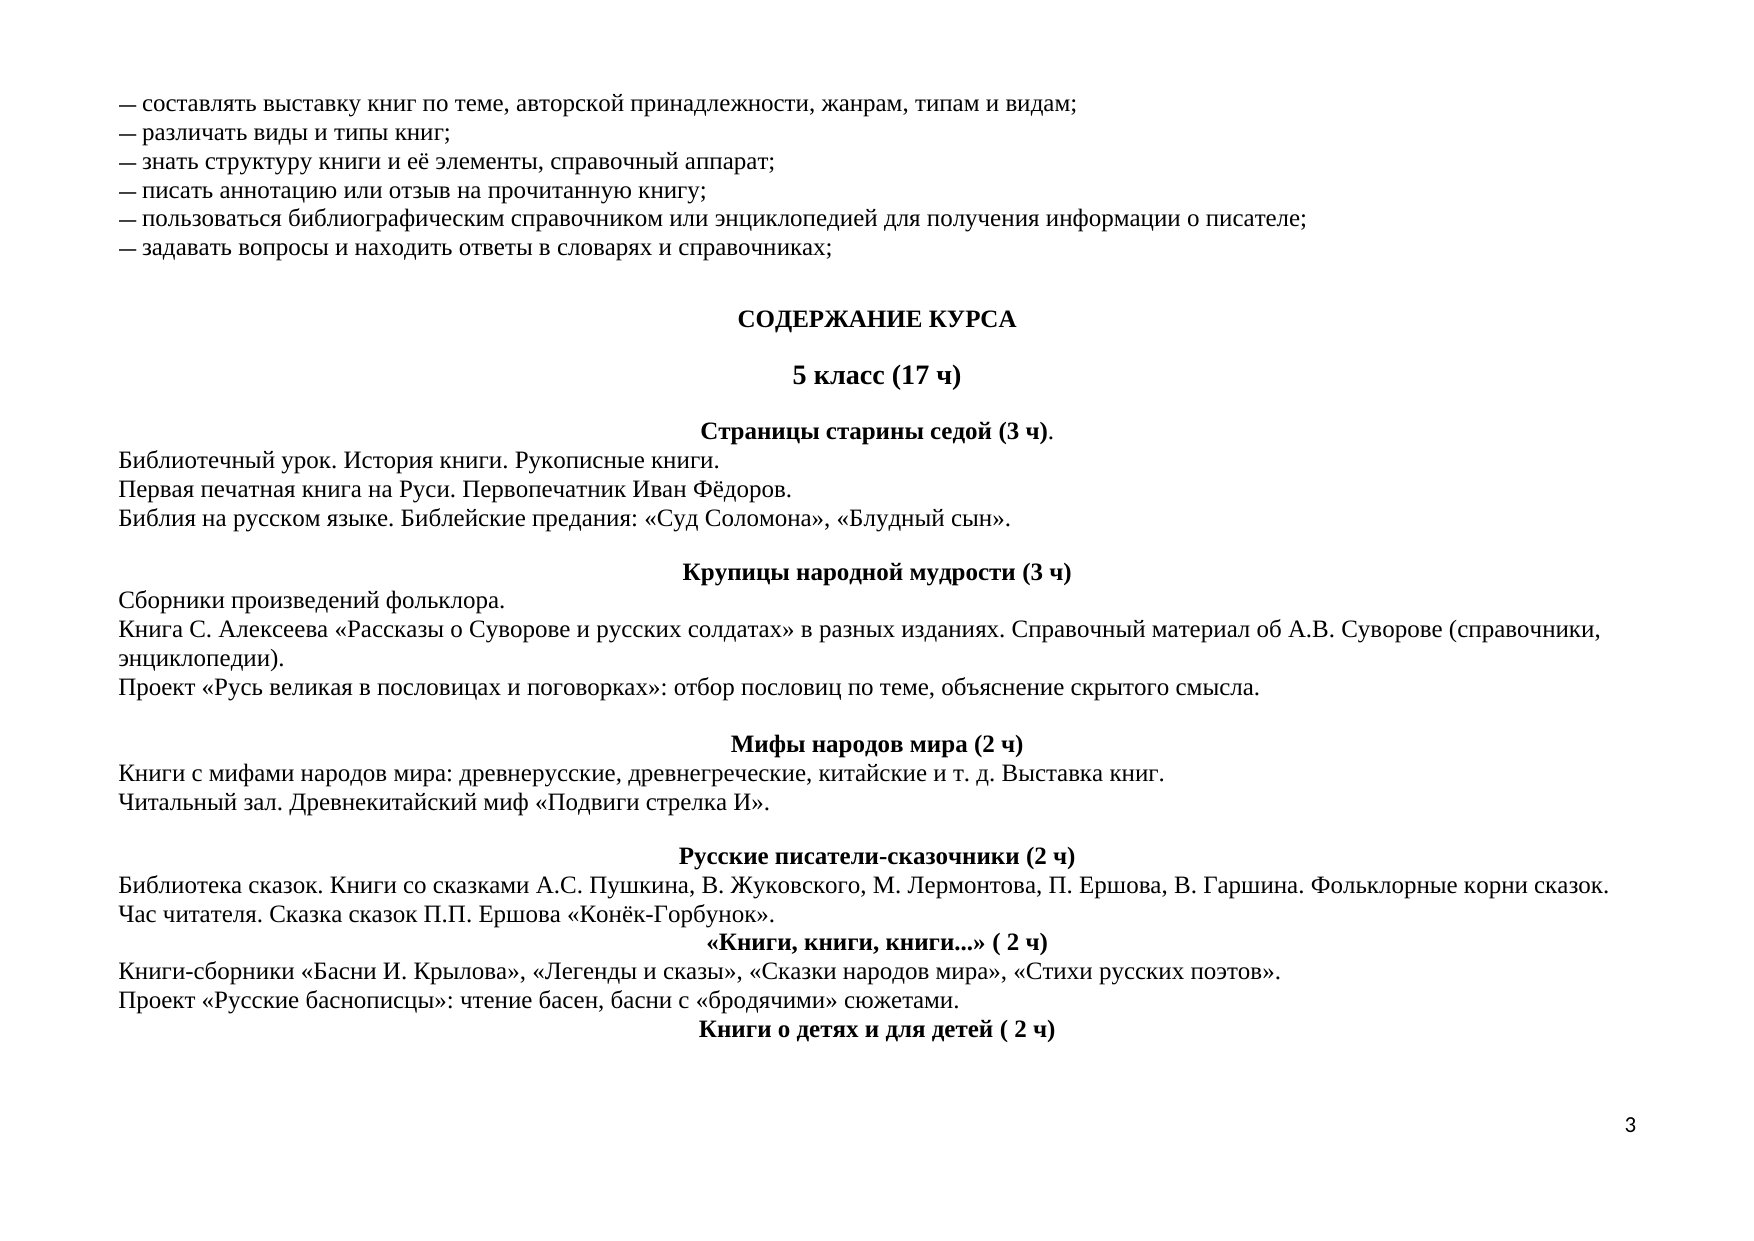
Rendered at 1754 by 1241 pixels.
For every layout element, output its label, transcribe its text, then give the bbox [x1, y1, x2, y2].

text Мифы народов мира (2 ч) [118, 729, 1636, 758]
text Крупицы народной мудрости (3 ч) [118, 557, 1636, 586]
text Час читателя. Сказка сказок П.П. Ершова «Конёк-Горбунок». [118, 899, 1636, 927]
text Сборники произведений фольклора. [118, 586, 1636, 614]
text Читальный зал. Древнекитайский миф «Подвиги стрелка И». [118, 787, 1636, 816]
text — задавать вопросы и находить ответы в словарях и справочниках; [118, 232, 1636, 261]
text — знать структуру книги и её элементы, справочный аппарат; [118, 146, 1636, 175]
text Проект «Русские баснописцы»: чтение басен, басни с «бродячими» сюжетами. [118, 985, 1636, 1014]
text Страницы старины седой (3 ч). [118, 416, 1636, 445]
text — пользоваться библиографическим справочником или энциклопедией для получения информации о писателе; [118, 203, 1636, 232]
text — различать виды и типы книг; [118, 117, 1636, 146]
text Книга С. Алексеева «Рассказы о Суворове и русских солдатах» в разных изданиях. Справочный материал об А.В. Суворове (справочники, энциклопедии). [118, 614, 1636, 672]
text Библиотечный урок. История книги. Рукописные книги. [118, 445, 1636, 474]
text Первая печатная книга на Руси. Первопечатник Иван Фёдоров. [118, 474, 1636, 503]
text 5 класс (17 ч) [118, 358, 1636, 391]
text Проект «Русь великая в пословицах и поговорках»: отбор пословиц по теме, объяснение скрытого смысла. [118, 672, 1636, 701]
text Книги-сборники «Басни И. Крылова», «Легенды и сказы», «Сказки народов мира», «Стихи русских поэтов». [118, 956, 1636, 985]
text Библиотека сказок. Книги со сказками А.С. Пушкина, В. Жуковского, М. Лермонтова, П. Ершова, В. Гаршина. Фольклорные корни сказок. [118, 870, 1636, 899]
text Книги о детях и для детей ( 2 ч) [118, 1014, 1636, 1042]
text Русские писатели-сказочники (2 ч) [118, 841, 1636, 870]
text — писать аннотацию или отзыв на прочитанную книгу; [118, 175, 1636, 203]
text «Книги, книги, книги...» ( 2 ч) [118, 927, 1636, 956]
text СОДЕРЖАНИЕ КУРСА [118, 304, 1636, 333]
text Библия на русском языке. Библейские предания: «Суд Соломона», «Блудный сын». [118, 503, 1636, 531]
text Книги с мифами народов мира: древнерусские, древнегреческие, китайские и т. д. Выставка книг. [118, 758, 1636, 787]
text — составлять выставку книг по теме, авторской принадлежности, жанрам, типам и видам; [118, 88, 1636, 117]
